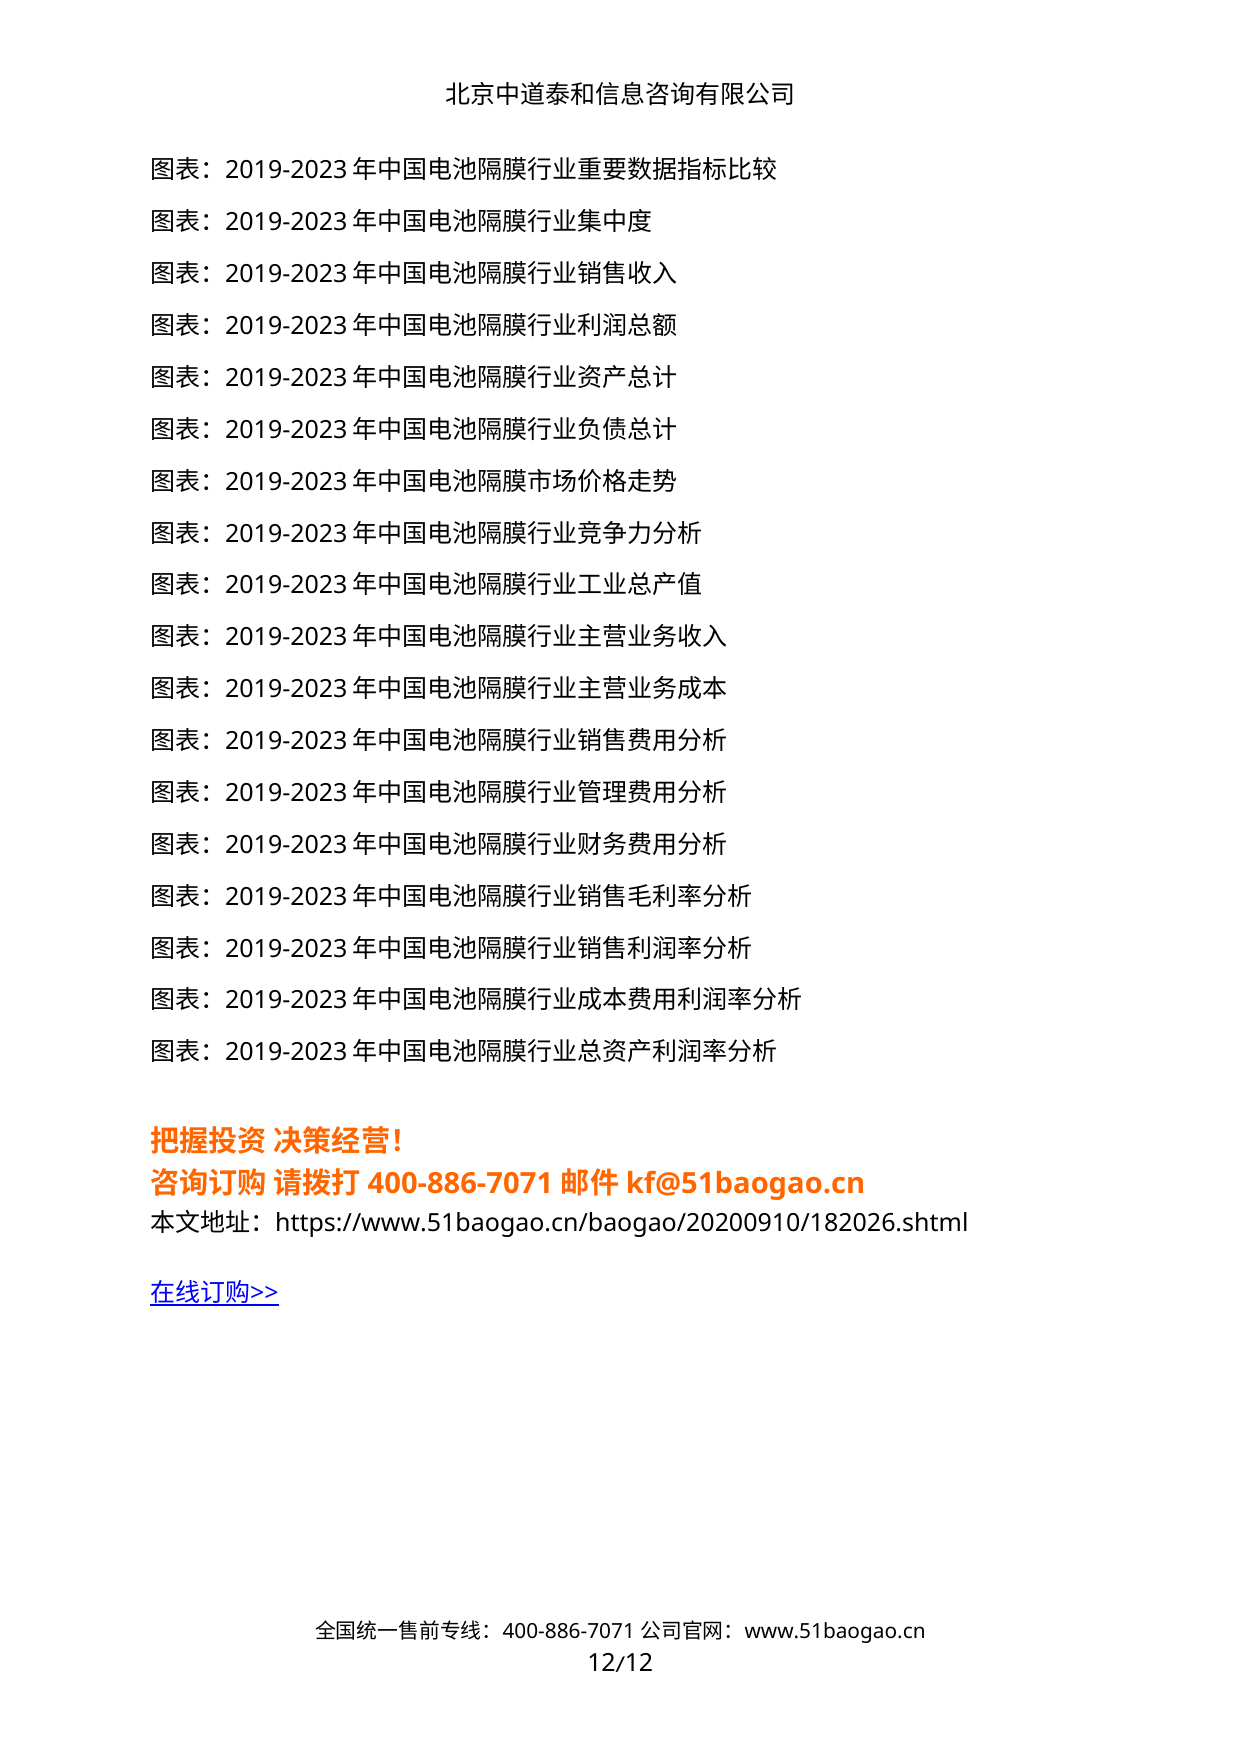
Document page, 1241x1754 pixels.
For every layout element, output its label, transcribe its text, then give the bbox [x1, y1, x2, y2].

text 图表：2019-2023年中国电池隔膜行业利润总额 [150, 306, 1090, 342]
text 图表：2019-2023年中国电池隔膜行业总资产利润率分析 [150, 1032, 1090, 1068]
text 图表：2019-2023年中国电池隔膜行业主营业务成本 [150, 669, 1090, 705]
text 图表：2019-2023年中国电池隔膜行业资产总计 [150, 357, 1090, 394]
text 图表：2019-2023年中国电池隔膜行业销售利润率分析 [150, 928, 1090, 964]
text 图表：2019-2023年中国电池隔膜行业销售费用分析 [150, 721, 1090, 757]
text 图表：2019-2023年中国电池隔膜行业财务费用分析 [150, 824, 1090, 861]
text 图表：2019-2023年中国电池隔膜行业负债总计 [150, 409, 1090, 446]
text 图表：2019-2023年中国电池隔膜行业销售收入 [150, 254, 1090, 290]
text 图表：2019-2023年中国电池隔膜行业重要数据指标比较 [150, 150, 1090, 186]
text 图表：2019-2023年中国电池隔膜行业工业总产值 [150, 565, 1090, 601]
text 把握投资 决策经营！咨询订购 请拨打 400-886-7071 邮件 kf@51baogao.cn本文地址：https://www.51baogao.cn/baogao/20200910/182026.shtml [150, 1084, 1090, 1239]
text 图表：2019-2023年中国电池隔膜行业集中度 [150, 202, 1090, 238]
text 图表：2019-2023年中国电池隔膜行业成本费用利润率分析 [150, 980, 1090, 1016]
text 在线订购>> [150, 1239, 1090, 1309]
text 图表：2019-2023年中国电池隔膜行业销售毛利率分析 [150, 876, 1090, 912]
text 图表：2019-2023年中国电池隔膜行业竞争力分析 [150, 513, 1090, 549]
text 图表：2019-2023年中国电池隔膜市场价格走势 [150, 461, 1090, 497]
text 图表：2019-2023年中国电池隔膜行业管理费用分析 [150, 772, 1090, 809]
text 图表：2019-2023年中国电池隔膜行业主营业务收入 [150, 617, 1090, 653]
